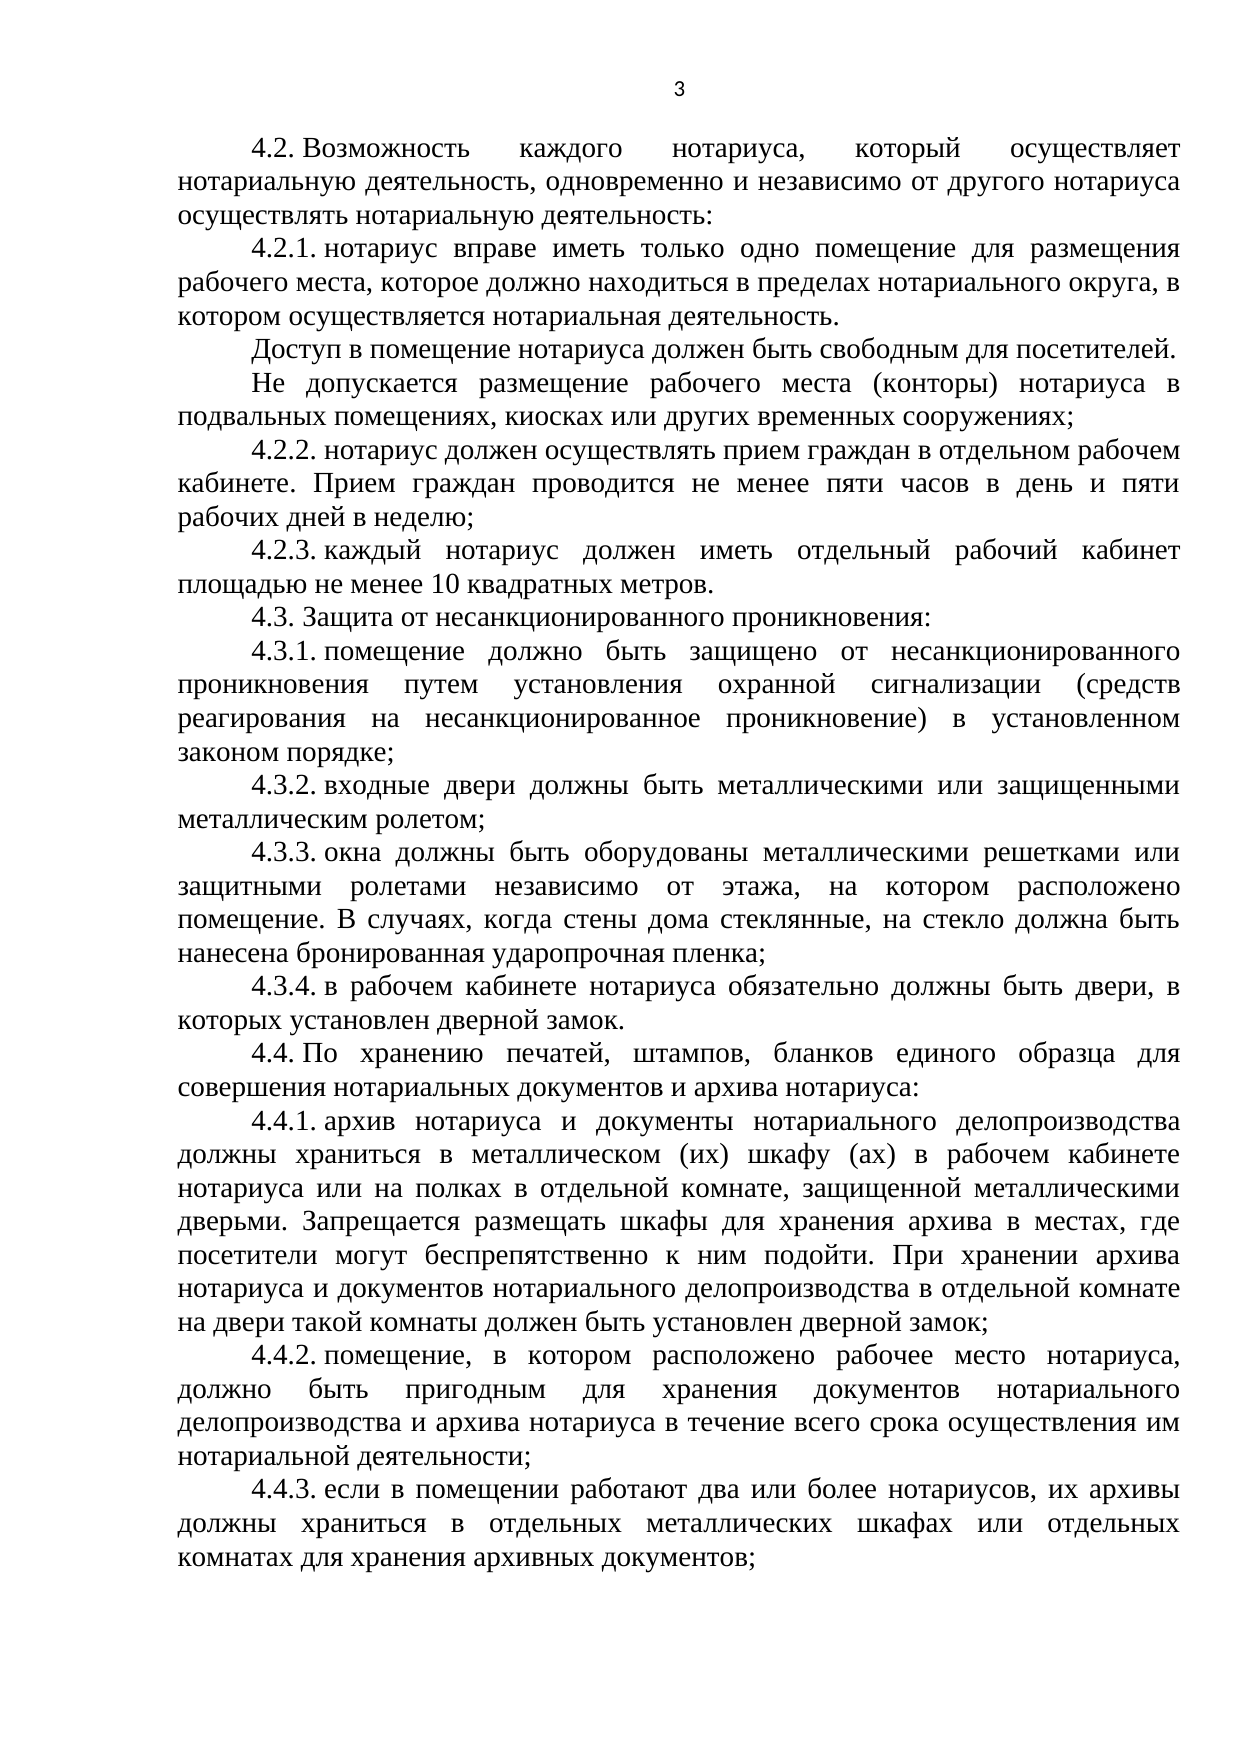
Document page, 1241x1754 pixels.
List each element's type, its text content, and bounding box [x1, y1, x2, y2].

text 4.2. Возможность каждого нотариуса, который осуществляет нотариальную деятельность, одновременно и независимо от другого нотариуса осуществлять нотариальную деятельность: [177, 130, 1181, 231]
text 4.4.3. если в помещении работают два или более нотариусов, их архивы должны храниться в отдельных металлических шкафах или отдельных комнатах для хранения архивных документов; [177, 1472, 1181, 1572]
text Не допускается размещение рабочего места (конторы) нотариуса в подвальных помещениях, киосках или других временных сооружениях; [177, 365, 1181, 432]
text 4.4.2. помещение, в котором расположено рабочее место нотариуса, должно быть пригодным для хранения документов нотариального делопроизводства и архива нотариуса в течение всего срока осуществления им нотариальной деятельности; [177, 1337, 1181, 1472]
text 4.2.2. нотариус должен осуществлять прием граждан в отдельном рабочем кабинете. Прием граждан проводится не менее пяти часов в день и пяти рабочих дней в неделю; [177, 432, 1181, 532]
text Доступ в помещение нотариуса должен быть свободным для посетителей. [177, 331, 1181, 365]
text 4.3. Защита от несанкционированного проникновения: [177, 599, 1181, 633]
text 4.3.3. окна должны быть оборудованы металлическими решетками или защитными ролетами независимо от этажа, на котором расположено помещение. В случаях, когда стены дома стеклянные, на стекло должна быть нанесена бронированная ударопрочная пленка; [177, 834, 1181, 968]
text 4.4.1. архив нотариуса и документы нотариального делопроизводства должны храниться в металлическом (их) шкафу (ах) в рабочем кабинете нотариуса или на полках в отдельной комнате, защищенной металлическими дверьми. Запрещается размещать шкафы для хранения архива в местах, где посетители могут беспрепятственно к ним подойти. При хранении архива нотариуса и документов нотариального делопроизводства в отдельной комнате на двери такой комнаты должен быть установлен дверной замок; [177, 1103, 1181, 1337]
text 4.3.2. входные двери должны быть металлическими или защищенными металлическим ролетом; [177, 767, 1181, 834]
text 4.2.1. нотариус вправе иметь только одно помещение для размещения рабочего места, которое должно находиться в пределах нотариального округа, в котором осуществляется нотариальная деятельность. [177, 231, 1181, 331]
text 4.4. По хранению печатей, штампов, бланков единого образца для совершения нотариальных документов и архива нотариуса: [177, 1036, 1181, 1103]
text 4.3.1. помещение должно быть защищено от несанкционированного проникновения путем установления охранной сигнализации (средств реагирования на несанкционированное проникновение) в установленном законом порядке; [177, 633, 1181, 767]
text 4.2.3. каждый нотариус должен иметь отдельный рабочий кабинет площадью не менее 10 квадратных метров. [177, 532, 1181, 599]
text 4.3.4. в рабочем кабинете нотариуса обязательно должны быть двери, в которых установлен дверной замок. [177, 968, 1181, 1036]
